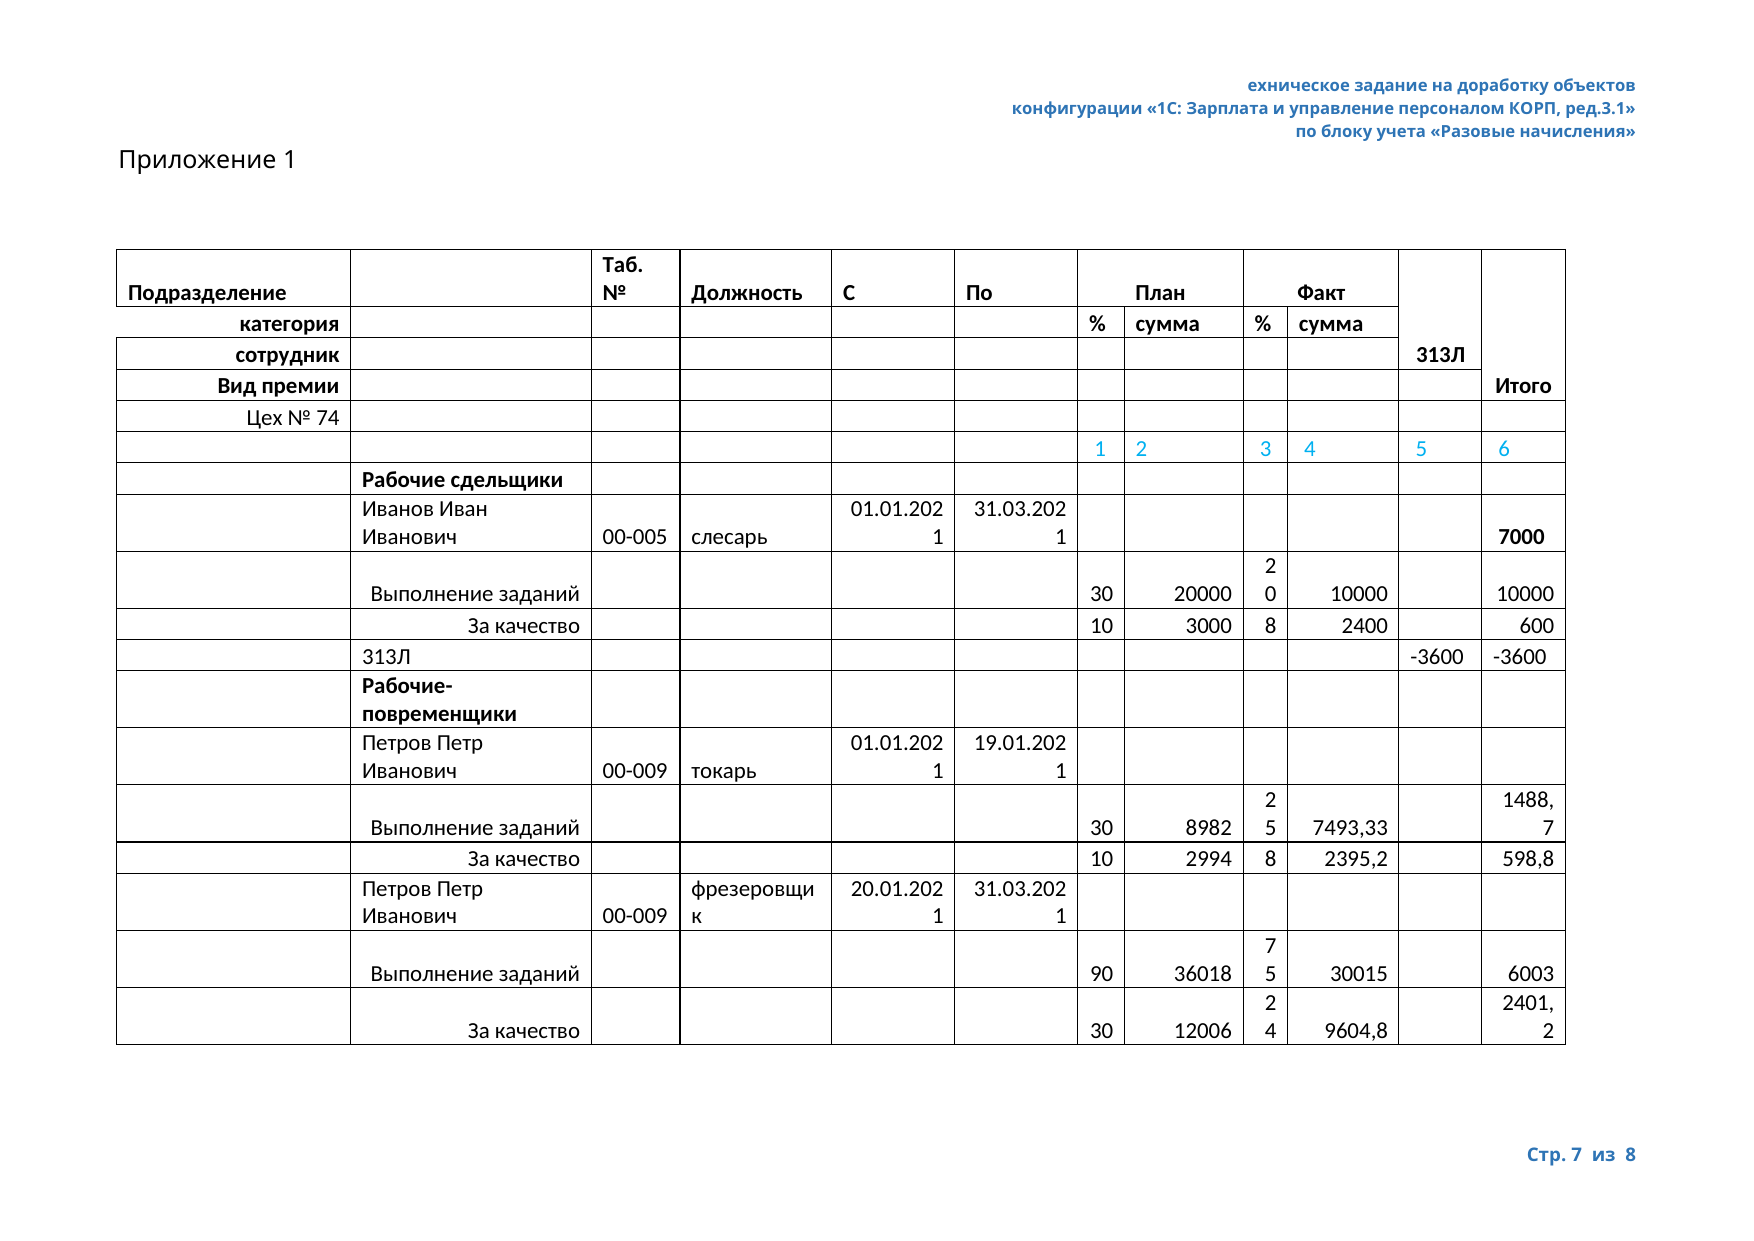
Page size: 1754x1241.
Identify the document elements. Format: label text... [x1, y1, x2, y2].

table_cell [832, 552, 954, 608]
table_cell [955, 307, 1077, 337]
table_cell сумма [1288, 307, 1398, 337]
table_cell 2400 [1288, 609, 1398, 639]
table_cell 30 [1078, 988, 1124, 1044]
table_cell [681, 609, 831, 639]
table_cell [681, 401, 831, 431]
table_cell Цех № 74 [117, 401, 350, 431]
table_cell 31.03.2021 [955, 495, 1077, 551]
table_cell [1399, 463, 1481, 493]
table_cell [592, 370, 679, 400]
table_header 313Л [1399, 250, 1481, 368]
table_cell [955, 671, 1077, 727]
table_cell [1078, 401, 1124, 431]
table_cell [681, 988, 831, 1044]
table_cell [117, 728, 350, 784]
table_cell [832, 785, 954, 841]
table_cell 6 [1482, 432, 1565, 462]
table_cell [351, 432, 591, 462]
table_cell [681, 843, 831, 873]
table_cell 10 [1078, 843, 1124, 873]
table_cell [1078, 671, 1124, 727]
table_cell [955, 463, 1077, 493]
table_header [351, 250, 591, 306]
table_cell [592, 609, 679, 639]
table_cell % [1078, 307, 1124, 337]
table_cell Рабочие-повременщики [351, 671, 591, 727]
table_cell Рабочие сдельщики [351, 463, 591, 493]
table_cell [592, 432, 679, 462]
table_cell 30 [1078, 552, 1124, 608]
table_header Таб. № [592, 250, 679, 306]
table_cell Выполнение заданий [351, 785, 591, 841]
table_cell [1244, 495, 1287, 551]
table_cell [1399, 843, 1481, 873]
table_cell [592, 671, 679, 727]
table_cell [832, 671, 954, 727]
table_cell [1078, 463, 1124, 493]
table_cell [955, 552, 1077, 608]
table_cell 19.01.2021 [955, 728, 1077, 784]
table_cell 2401,2 [1482, 988, 1565, 1044]
table_header С [832, 250, 954, 306]
table_cell % [1244, 307, 1287, 337]
table_cell За качество [351, 609, 591, 639]
table_cell [1125, 401, 1243, 431]
table_cell [1399, 874, 1481, 930]
table_cell [117, 640, 350, 670]
table_cell [1078, 338, 1124, 368]
table_cell [832, 609, 954, 639]
table_cell [592, 338, 679, 368]
table_cell [955, 640, 1077, 670]
table_cell 30015 [1288, 931, 1398, 987]
table_header Должность [681, 250, 831, 306]
table_cell 600 [1482, 609, 1565, 639]
table_cell [117, 552, 350, 608]
table_cell 01.01.2021 [832, 728, 954, 784]
table_cell [1244, 728, 1287, 784]
table_cell [1399, 609, 1481, 639]
table_cell [117, 988, 350, 1044]
table_cell 75 [1244, 931, 1287, 987]
table_cell [955, 401, 1077, 431]
table_cell [592, 307, 679, 337]
table_cell 3000 [1125, 609, 1243, 639]
table_cell 00-009 [592, 728, 679, 784]
table_cell [592, 931, 679, 987]
table_cell [1399, 552, 1481, 608]
table_cell [1399, 671, 1481, 727]
table_cell [117, 495, 350, 551]
table_cell [117, 432, 350, 462]
table_header Итого [1482, 250, 1565, 400]
table_cell [1482, 728, 1565, 784]
table_cell 2994 [1125, 843, 1243, 873]
table_cell [1244, 370, 1287, 400]
table_cell 9604,8 [1288, 988, 1398, 1044]
table_cell категория [117, 307, 350, 337]
table_cell [681, 338, 831, 368]
table_cell [1399, 370, 1481, 400]
table_cell [832, 640, 954, 670]
table_cell [592, 401, 679, 431]
table_cell [681, 671, 831, 727]
table_cell [592, 552, 679, 608]
table_cell 4 [1288, 432, 1398, 462]
table_cell За качество [351, 988, 591, 1044]
table_cell [681, 931, 831, 987]
table_cell [117, 671, 350, 727]
table_cell 00-009 [592, 874, 679, 930]
table_cell [117, 609, 350, 639]
table_cell [955, 370, 1077, 400]
table_cell 7000 [1482, 495, 1565, 551]
table_header План [1078, 250, 1243, 306]
table_cell [832, 370, 954, 400]
table_cell [1125, 874, 1243, 930]
table_cell Выполнение заданий [351, 931, 591, 987]
table_cell Петров Петр Иванович [351, 874, 591, 930]
table_cell 24 [1244, 988, 1287, 1044]
table_cell [117, 463, 350, 493]
table_cell 36018 [1125, 931, 1243, 987]
table_cell [1125, 370, 1243, 400]
table_cell [1078, 874, 1124, 930]
table_cell [117, 785, 350, 841]
table_cell [1244, 401, 1287, 431]
table_cell [592, 640, 679, 670]
table_cell Петров Петр Иванович [351, 728, 591, 784]
table_cell 5 [1399, 432, 1481, 462]
table_cell [1399, 495, 1481, 551]
table_cell [1078, 495, 1124, 551]
table_cell сумма [1125, 307, 1243, 337]
table_cell Иванов Иван Иванович [351, 495, 591, 551]
table_cell [681, 432, 831, 462]
table_cell [955, 609, 1077, 639]
table_cell [681, 463, 831, 493]
table_cell токарь [681, 728, 831, 784]
table_cell [1288, 338, 1398, 368]
table_header Подразделение [117, 250, 350, 306]
table_cell -3600 [1482, 640, 1565, 670]
table_cell 598,8 [1482, 843, 1565, 873]
table_cell [681, 785, 831, 841]
table_cell [1078, 640, 1124, 670]
table_cell [1482, 401, 1565, 431]
table_cell [832, 931, 954, 987]
table_cell [1125, 338, 1243, 368]
table_cell [592, 785, 679, 841]
table_cell 8 [1244, 843, 1287, 873]
table_cell слесарь [681, 495, 831, 551]
table_cell 10 [1078, 609, 1124, 639]
table_cell 2395,2 [1288, 843, 1398, 873]
table_cell [1482, 463, 1565, 493]
table_cell 30 [1078, 785, 1124, 841]
table_cell [1399, 401, 1481, 431]
table_cell 00-005 [592, 495, 679, 551]
table_cell [832, 307, 954, 337]
table_cell Вид премии [117, 370, 350, 400]
table_cell [832, 988, 954, 1044]
table_cell [351, 338, 591, 368]
table_cell [955, 988, 1077, 1044]
table_cell [681, 552, 831, 608]
table_cell [955, 432, 1077, 462]
table_cell 90 [1078, 931, 1124, 987]
table_cell [1288, 874, 1398, 930]
table_cell [592, 988, 679, 1044]
table_cell [1125, 728, 1243, 784]
table_cell [117, 843, 350, 873]
table_cell [1244, 640, 1287, 670]
table_cell [832, 463, 954, 493]
table_cell [117, 874, 350, 930]
table_cell [832, 338, 954, 368]
table_cell [1288, 640, 1398, 670]
table_cell [955, 843, 1077, 873]
table_cell 2 [1125, 432, 1243, 462]
table_cell [117, 931, 350, 987]
table_cell 10000 [1482, 552, 1565, 608]
table_cell [1288, 728, 1398, 784]
table_cell 7493,33 [1288, 785, 1398, 841]
table_cell 20.01.2021 [832, 874, 954, 930]
table_cell [832, 843, 954, 873]
table_cell 313Л [351, 640, 591, 670]
table_cell [1482, 874, 1565, 930]
table_cell [592, 843, 679, 873]
table_cell 1 [1078, 432, 1124, 462]
table_cell [351, 401, 591, 431]
table_cell 31.03.2021 [955, 874, 1077, 930]
table_cell 1488,7 [1482, 785, 1565, 841]
table_header Факт [1244, 250, 1398, 306]
text Приложение 1 [118, 142, 1636, 176]
table_cell [1399, 931, 1481, 987]
table_cell [1244, 338, 1287, 368]
table_cell [1399, 988, 1481, 1044]
table_cell [1125, 463, 1243, 493]
table_cell [955, 931, 1077, 987]
table_cell 8 [1244, 609, 1287, 639]
table_cell [1288, 463, 1398, 493]
table_cell -3600 [1399, 640, 1481, 670]
table_cell За качество [351, 843, 591, 873]
table_cell [832, 401, 954, 431]
table_header По [955, 250, 1077, 306]
table_cell 6003 [1482, 931, 1565, 987]
table_cell 12006 [1125, 988, 1243, 1044]
table_cell [1078, 370, 1124, 400]
table_cell 20000 [1125, 552, 1243, 608]
table_cell [832, 432, 954, 462]
table_cell [1288, 671, 1398, 727]
table_cell 01.01.2021 [832, 495, 954, 551]
table_cell [1288, 495, 1398, 551]
table_cell 8982 [1125, 785, 1243, 841]
table_cell 3 [1244, 432, 1287, 462]
table_cell 20 [1244, 552, 1287, 608]
table_cell 25 [1244, 785, 1287, 841]
table_cell фрезеровщик [681, 874, 831, 930]
table_cell [1482, 671, 1565, 727]
table_cell [955, 785, 1077, 841]
table_cell 10000 [1288, 552, 1398, 608]
table_cell [681, 307, 831, 337]
table_cell [351, 370, 591, 400]
table_cell [592, 463, 679, 493]
table_cell [1399, 728, 1481, 784]
table_cell [1288, 370, 1398, 400]
table_cell [1125, 640, 1243, 670]
table_cell [1244, 463, 1287, 493]
table_cell [681, 370, 831, 400]
table_cell [681, 640, 831, 670]
table_cell [955, 338, 1077, 368]
table_cell Выполнение заданий [351, 552, 591, 608]
table_cell [1399, 785, 1481, 841]
table_cell [1125, 495, 1243, 551]
table_cell [1078, 728, 1124, 784]
table_cell [1288, 401, 1398, 431]
table_cell сотрудник [117, 338, 350, 368]
table_cell [1244, 874, 1287, 930]
table_cell [1244, 671, 1287, 727]
table_cell [1125, 671, 1243, 727]
table_cell [351, 307, 591, 337]
